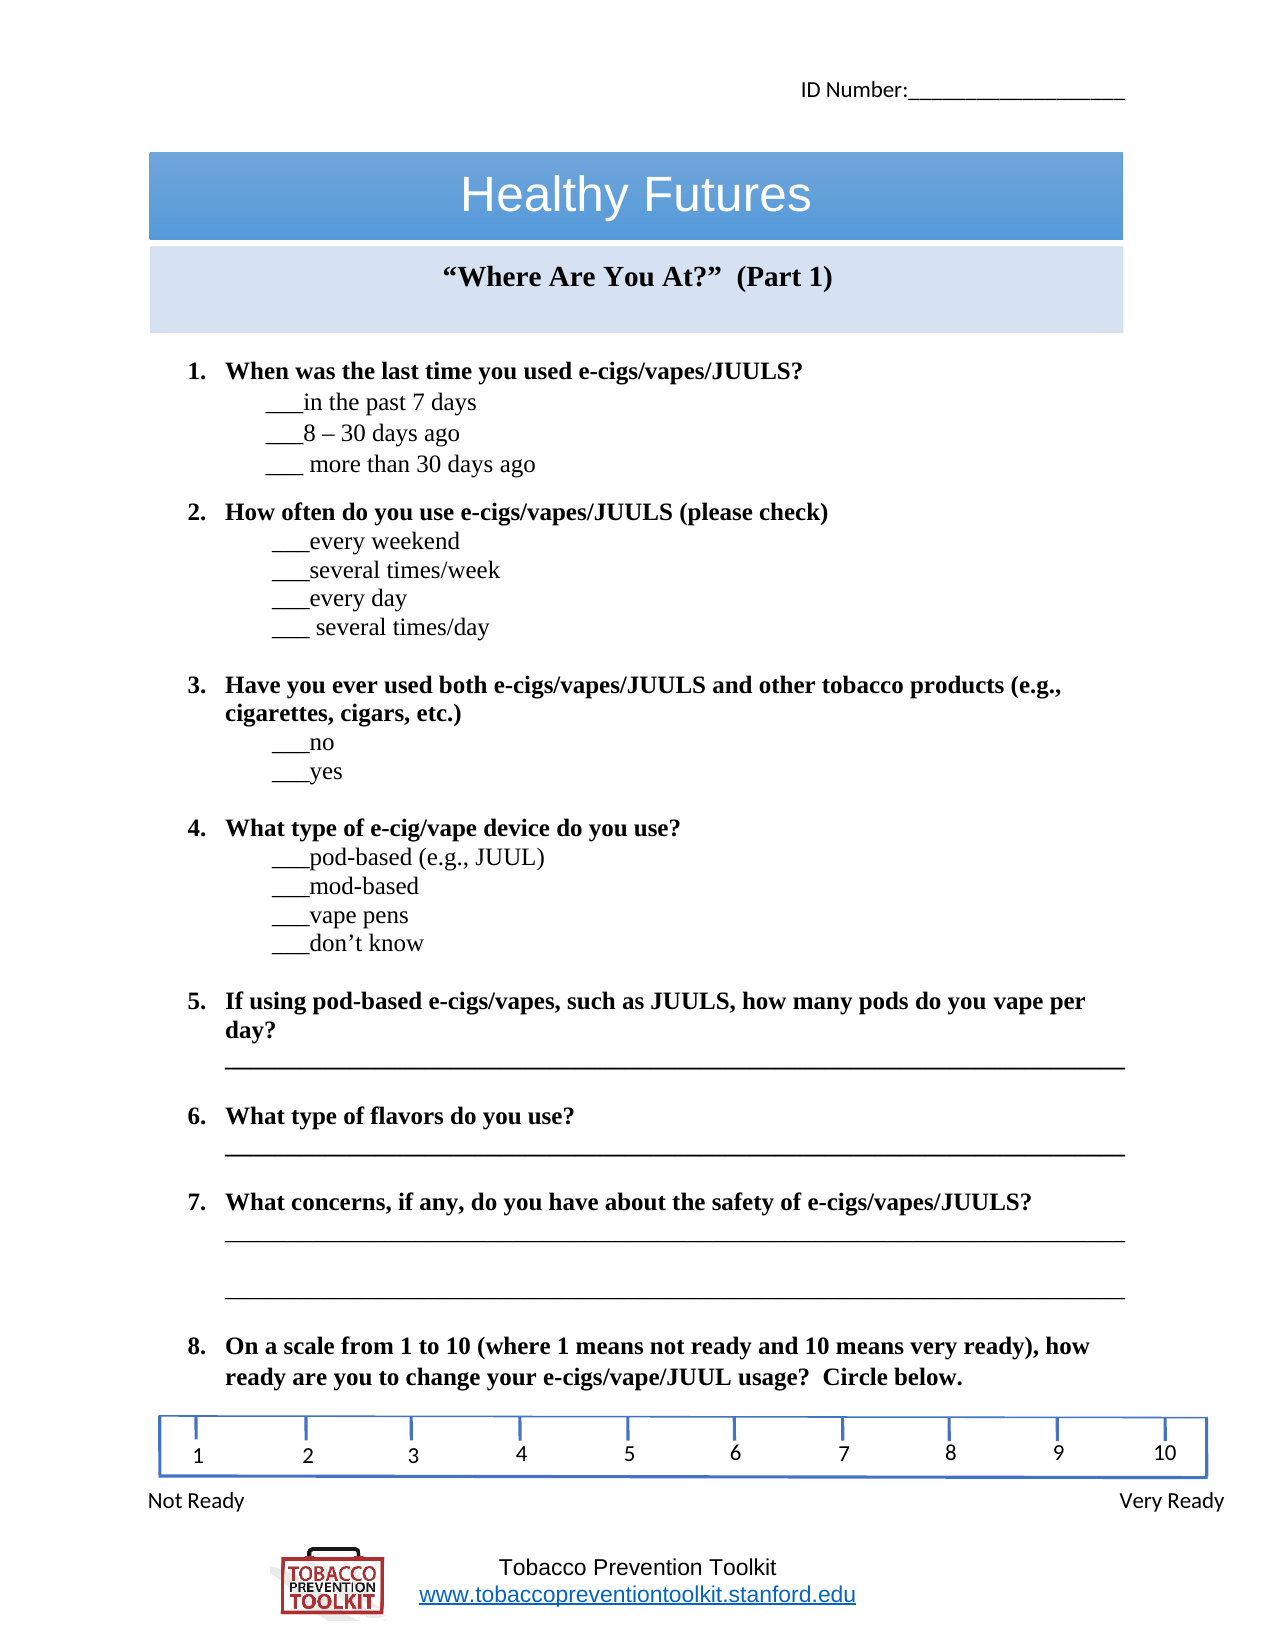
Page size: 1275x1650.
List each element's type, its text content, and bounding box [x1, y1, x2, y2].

list What type of flavors do you use? ________________________________________________________________________ [187, 1101, 1125, 1158]
text ___ several times/day [234, 612, 1125, 641]
text ___in the past 7 days [234, 387, 1125, 416]
text ___every day [234, 583, 1125, 612]
list What concerns, if any, do you have about the safety of e-cigs/vapes/JUULS? [187, 1187, 1125, 1216]
list How often do you use e-cigs/vapes/JUULS (please check) [187, 497, 1125, 526]
text ___yes [272, 756, 1125, 785]
text ___every weekend [234, 526, 1125, 555]
list If using pod-based e-cigs/vapes, such as JUULS, how many pods do you vape per day? ________________________________________________________________________ [187, 986, 1125, 1072]
text ___no [272, 727, 1125, 756]
list What type of e-cig/vape device do you use? [187, 813, 1125, 842]
text ___pod-based (e.g., JUUL) [272, 842, 1125, 871]
text ________________________________________________________________________ [187, 1273, 1125, 1302]
text ___several times/week [234, 555, 1125, 583]
text ___8 – 30 days ago [234, 418, 1125, 447]
text ___don’t know [272, 928, 1125, 957]
list When was the last time you used e-cigs/vapes/JUULS? [187, 356, 1125, 385]
text ___mod-based [272, 871, 1125, 900]
picture [269, 1534, 388, 1621]
text ___ more than 30 days ago [234, 449, 1125, 478]
list Have you ever used both e-cigs/vapes/JUULS and other tobacco products (e.g., cigarettes, cigars, etc.) [187, 670, 1125, 727]
text ________________________________________________________________________ [187, 1216, 1125, 1245]
text ___vape pens [272, 900, 1125, 928]
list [187, 1331, 1125, 1391]
